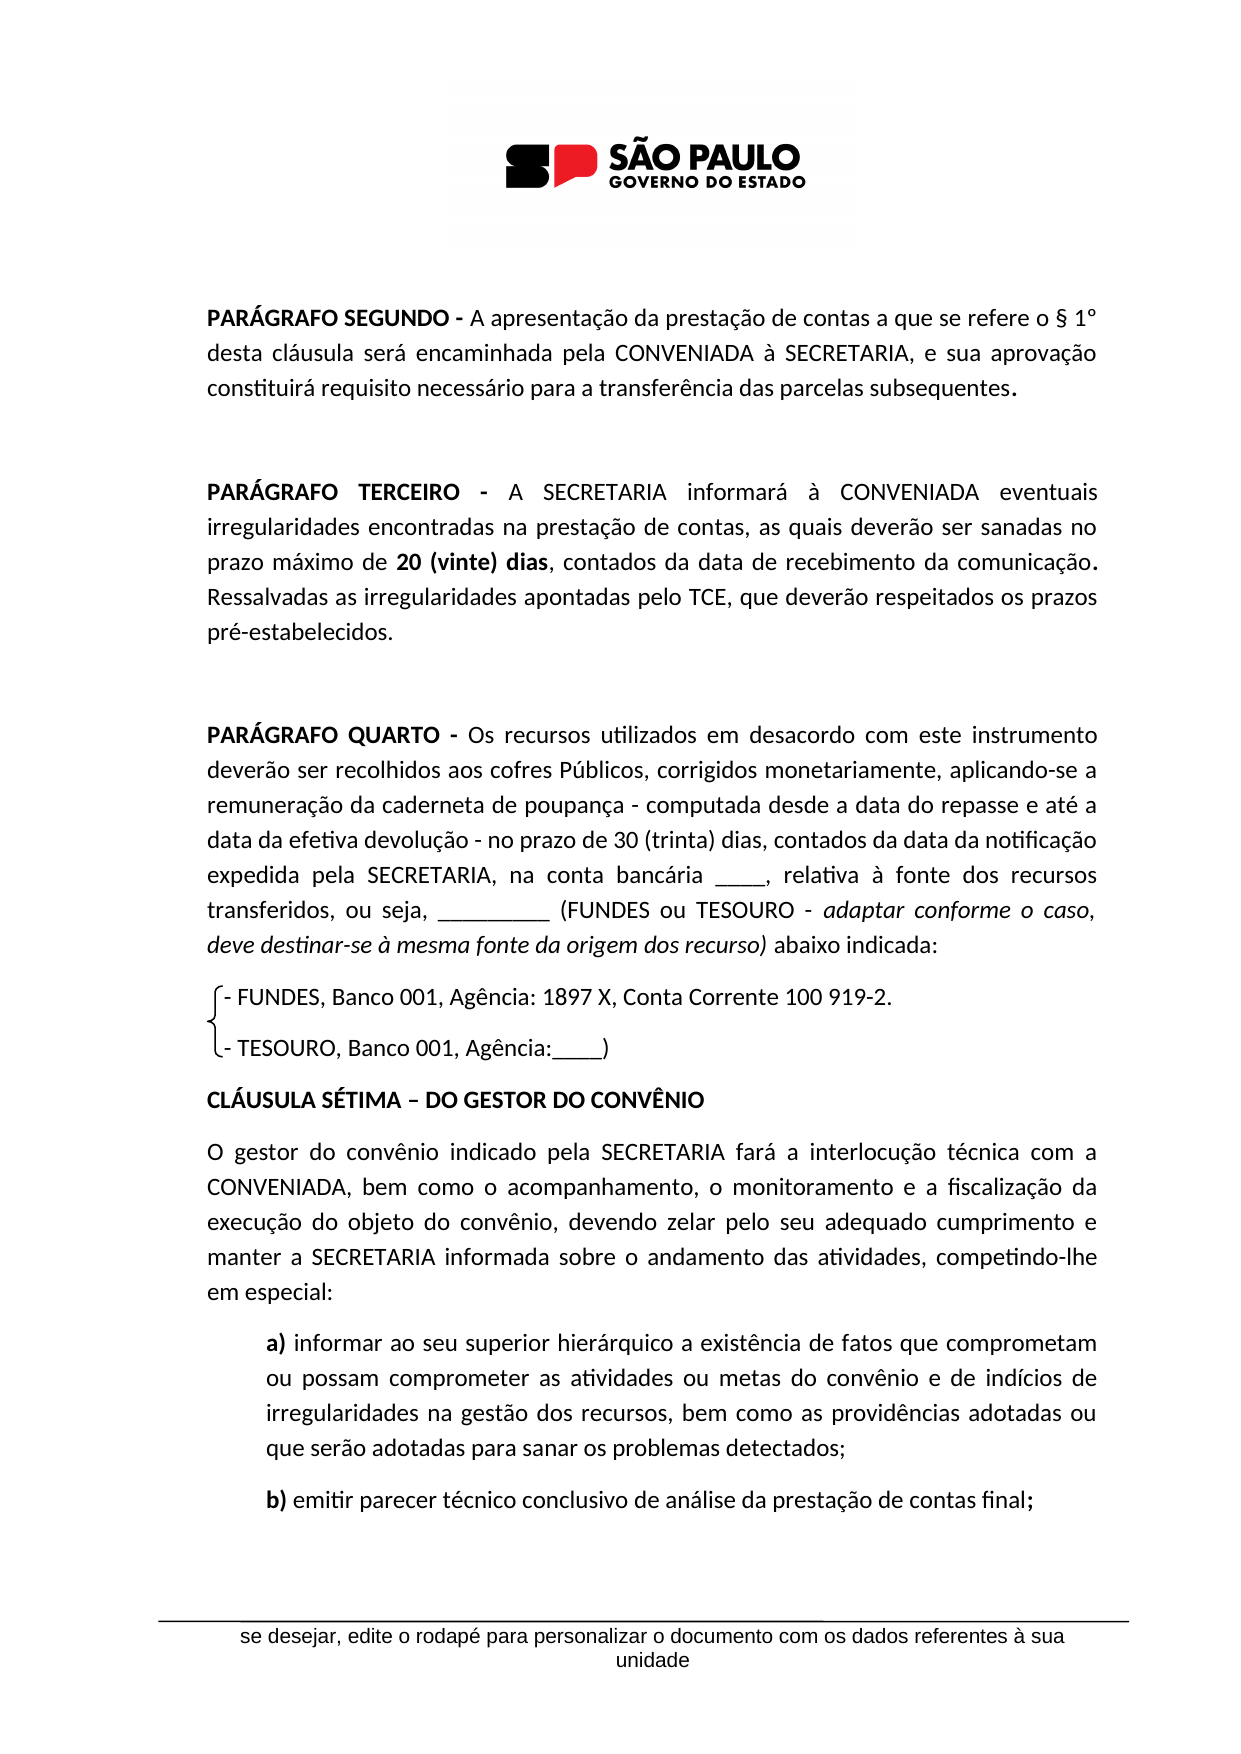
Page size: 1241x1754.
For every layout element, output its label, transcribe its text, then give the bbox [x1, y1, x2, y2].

text PARÁGRAFO TERCEIRO - A SECRETARIA informará à CONVENIADA eventuais irregularidades encontradas na prestação de contas, as quais deverão ser sanadas no prazo máximo de 20 (vinte) dias, contados da data de recebimento da comunicação. Ressalvadas as irregularidades apontadas pelo TCE, que deverão respeitados os prazos pré-estabelecidos. [207, 476, 1098, 646]
text PARÁGRAFO QUARTO - Os recursos utilizados em desacordo com este instrumento deverão ser recolhidos aos cofres Públicos, corrigidos monetariamente, aplicando-se a remuneração da caderneta de poupança - computada desde a data do repasse e até a data da efetiva devolução - no prazo de 30 (trinta) dias, contados da data da notificação expedida pela SECRETARIA, na conta bancária ____, relativa à fonte dos recursos transferidos, ou seja, _________ (FUNDES ou TESOURO - adaptar conforme o caso, deve destinar-se à mesma fonte da origem dos recurso) abaixo indicada: [207, 719, 1098, 959]
text CLÁUSULA SÉTIMA – DO GESTOR DO CONVÊNIO [207, 1084, 1098, 1114]
picture [443, 73, 862, 251]
text a) informar ao seu superior hierárquico a existência de fatos que comprometam ou possam comprometer as atividades ou metas do convênio e de indícios de irregularidades na gestão dos recursos, bem como as providências adotadas ou que serão adotadas para sanar os problemas detectados; [266, 1327, 1098, 1463]
text O gestor do convênio indicado pela SECRETARIA fará a interlocução técnica com a CONVENIADA, bem como o acompanhamento, o monitoramento e a fiscalização da execução do objeto do convênio, devendo zelar pelo seu adequado cumprimento e manter a SECRETARIA informada sobre o andamento das atividades, competindo-lhe em especial: [207, 1136, 1098, 1306]
text PARÁGRAFO SEGUNDO - A apresentação da prestação de contas a que se refere o § 1º desta cláusula será encaminhada pela CONVENIADA à SECRETARIA, e sua aprovação constituirá requisito necessário para a transferência das parcelas subsequentes. [207, 302, 1098, 403]
text - FUNDES, Banco 001, Agência: 1897 X, Conta Corrente 100 919-2. [207, 981, 1098, 1011]
text b) emitir parecer técnico conclusivo de análise da prestação de contas final; [266, 1484, 1098, 1514]
text - TESOURO, Banco 001, Agência:____) [207, 1032, 1098, 1063]
